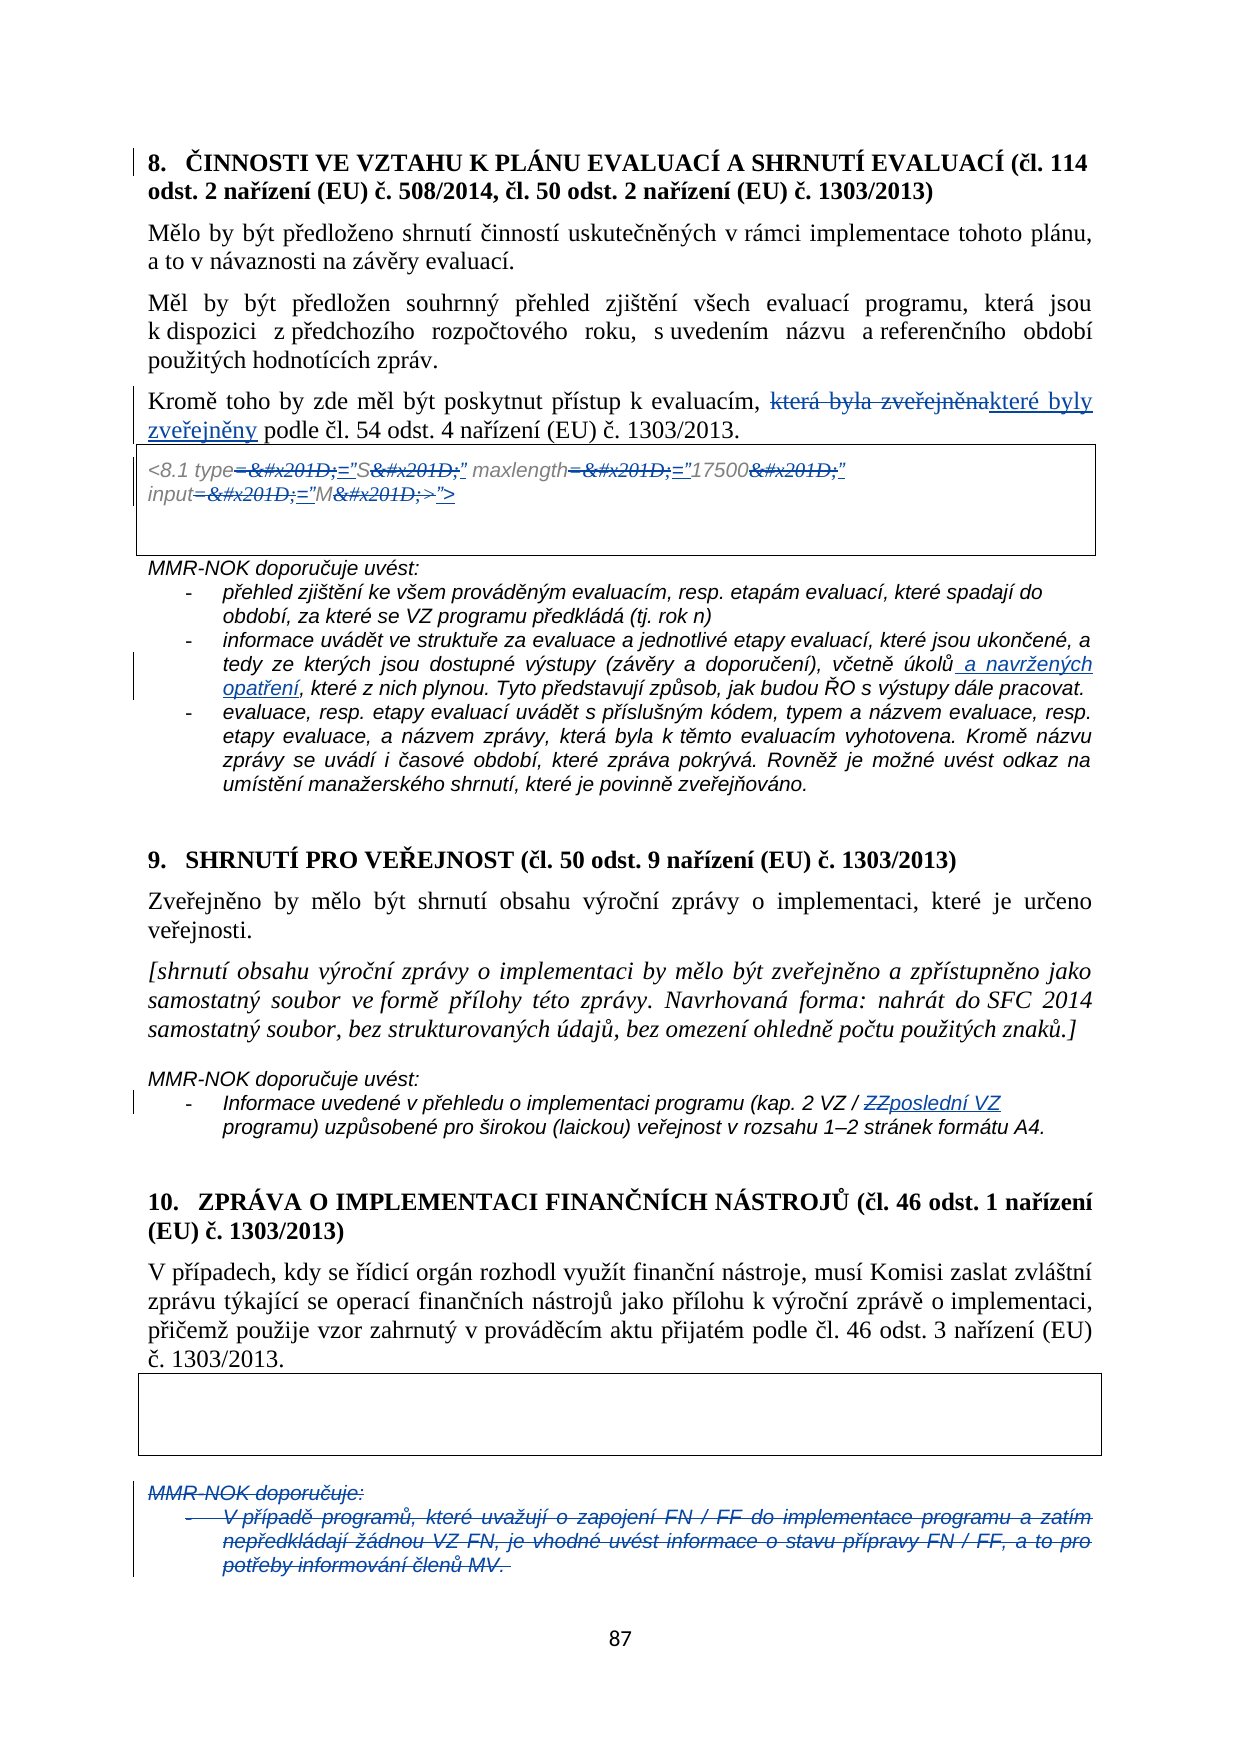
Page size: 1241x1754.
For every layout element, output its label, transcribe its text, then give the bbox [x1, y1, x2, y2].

text Měl by být předložen souhrnný přehled zjištění všech evaluací programu, která jsou k dispozici z předchozího rozpočtového roku, s uvedením názvu a referenčního období použitých hodnotících zpráv. [148, 288, 1093, 374]
text MMR-NOK doporučuje uvést: [148, 1066, 1093, 1090]
list evaluace, resp. etapy evaluací uvádět s příslušným kódem, typem a názvem evaluace, resp. etapy evaluace, a názvem zprávy, která byla k těmto evaluacím vyhotovena. Kromě názvu zprávy se uvádí i časové období, které zpráva pokrývá. Rovněž je možné uvést odkaz na umístění manažerského shrnutí, které je povinně zveřejňováno. [185, 700, 1093, 796]
text 8. ČINNOSTI VE VZTAHU K PLÁNU EVALUACÍ A SHRNUTÍ EVALUACÍ (čl. 114 odst. 2 nařízení (EU) č. 508/2014, čl. 50 odst. 2 nařízení (EU) č. 1303/2013) [148, 148, 1093, 205]
list Informace uvedené v přehledu o implementaci programu (kap. 2 VZ / programu) uzpůsobené pro širokou (laickou) veřejnost v rozsahu 1–2 stránek formátu A4. [185, 1090, 1093, 1138]
text Mělo by být předloženo shrnutí činností uskutečněných v rámci implementace tohoto plánu, a to v návaznosti na závěry evaluací. [148, 218, 1093, 275]
text MMR-NOK doporučuje uvést: [148, 556, 1093, 580]
text Zveřejněno by mělo být shrnutí obsahu výroční zprávy o implementaci, které je určeno veřejnosti. [148, 886, 1093, 944]
text 10. ZPRÁVA O IMPLEMENTACI FINANČNÍCH NÁSTROJŮ (čl. 46 odst. 1 nařízení (EU) č. 1303/2013) [148, 1187, 1093, 1245]
list informace uvádět ve struktuře za evaluace a jednotlivé etapy evaluací, které jsou ukončené, a tedy ze kterých jsou dostupné výstupy (závěry a doporučení), včetně úkolů, které z nich plynou. Tyto představují způsob, jak budou ŘO s výstupy dále pracovat. [185, 628, 1093, 700]
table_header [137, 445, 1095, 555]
text [shrnutí obsahu výroční zprávy o implementaci by mělo být zveřejněno a zpřístupněno jako samostatný soubor ve formě přílohy této zprávy. Navrhovaná forma: nahrát do SFC 2014 samostatný soubor, bez strukturovaných údajů, bez omezení ohledně počtu použitých znaků.] [148, 956, 1093, 1042]
list přehled zjištění ke všem prováděným evaluacím, resp. etapám evaluací, které spadají do období, za které se VZ programu předkládá (tj. rok n) [185, 580, 1093, 628]
text V případech, kdy se řídicí orgán rozhodl využít finanční nástroje, musí Komisi zaslat zvláštní zprávu týkající se operací finančních nástrojů jako přílohu k výroční zprávě o implementaci, přičemž použije vzor zahrnutý v prováděcím aktu přijatém podle čl. 46 odst. 3 nařízení (EU) č. 1303/2013. [148, 1257, 1093, 1372]
text 9. SHRNUTÍ PRO VEŘEJNOST (čl. 50 odst. 9 nařízení (EU) č. 1303/2013) [148, 845, 1093, 874]
text Kromě toho by zde měl být poskytnut přístup k evaluacím, podle čl. 54 odst. 4 nařízení (EU) č. 1303/2013. [148, 386, 1093, 444]
